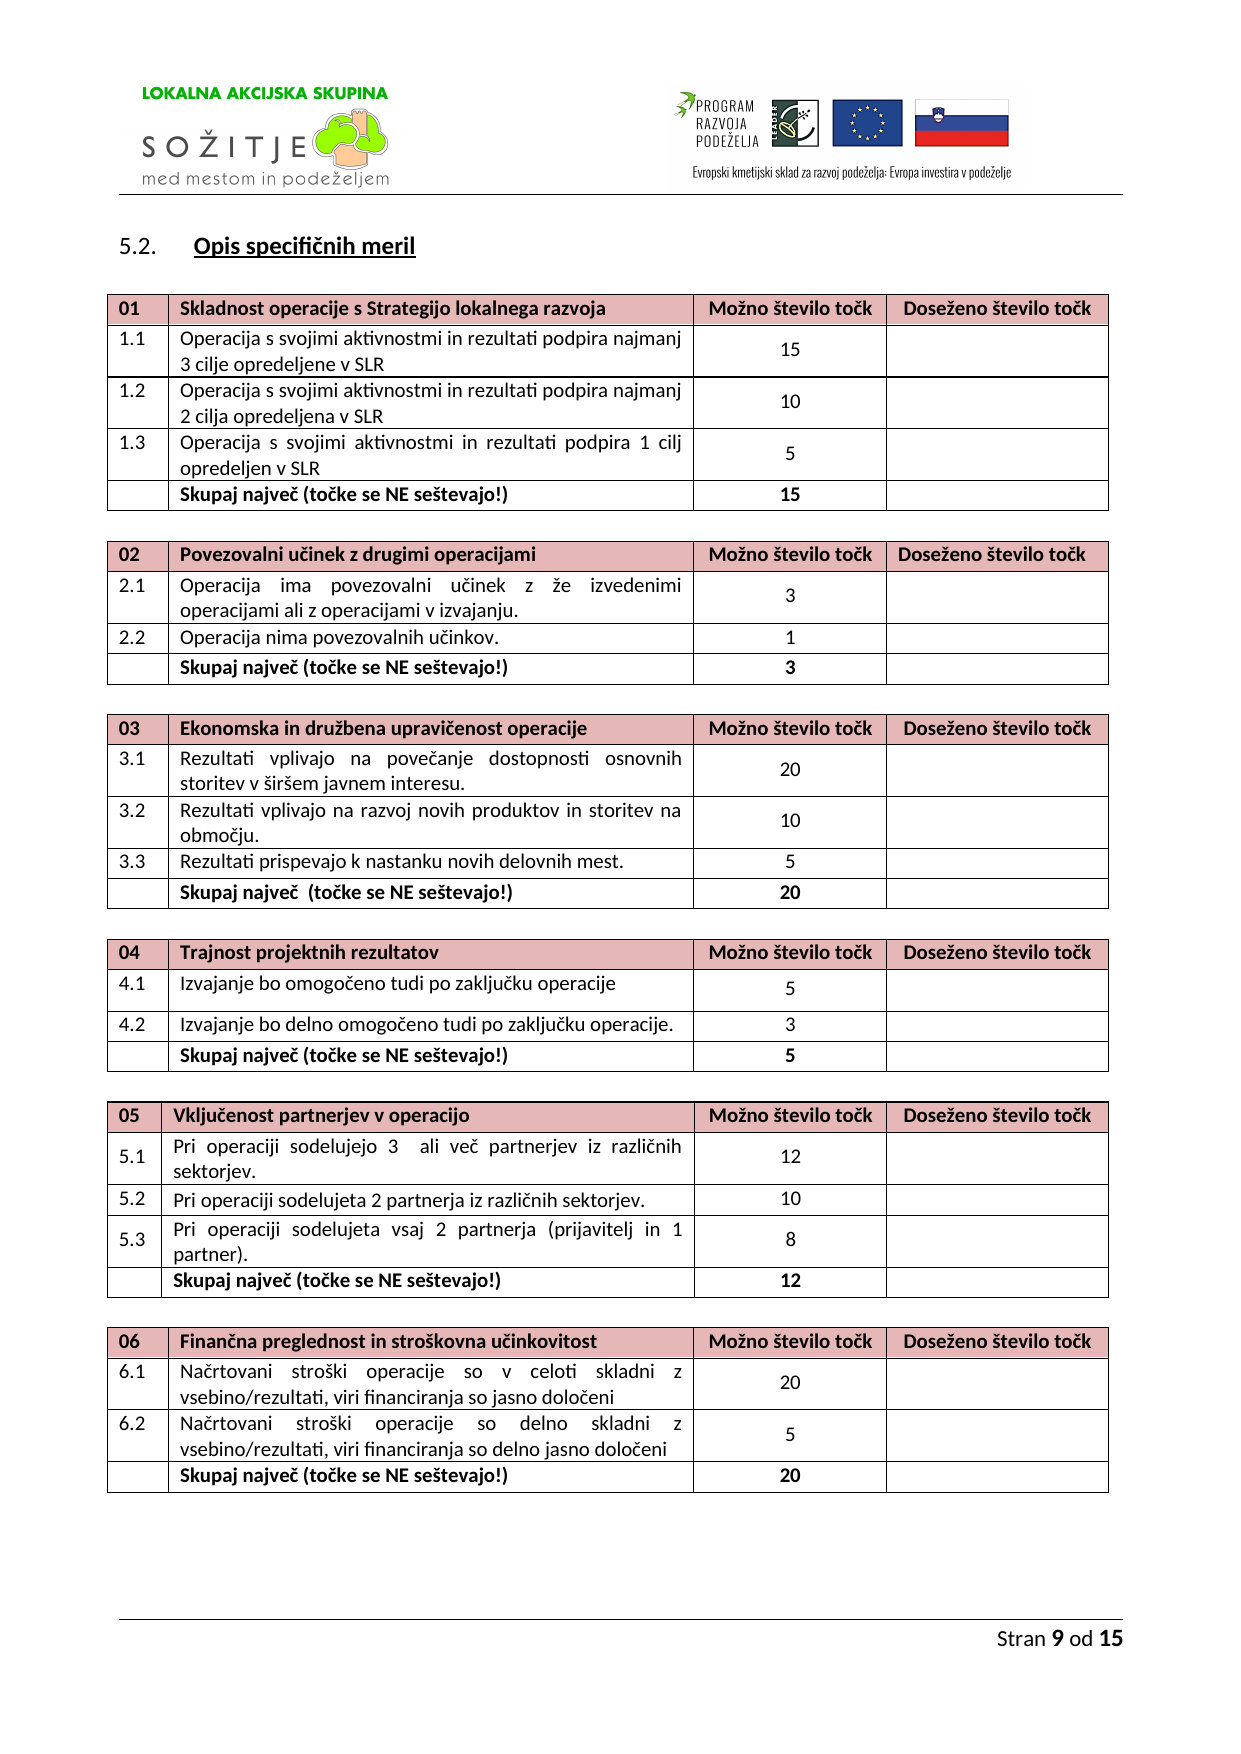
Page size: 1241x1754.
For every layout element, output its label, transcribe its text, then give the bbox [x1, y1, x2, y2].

table_cell 1 [694, 624, 886, 653]
table_cell 10 [694, 378, 886, 428]
table_cell [108, 654, 168, 683]
table_cell 5.3 [108, 1216, 161, 1267]
table_cell [887, 745, 1108, 796]
table_cell Skupaj največ (točke se NE seštevajo!) [169, 879, 693, 908]
table_cell 5.1 [108, 1133, 161, 1184]
table_header 02 [108, 542, 168, 571]
table_cell Skupaj največ (točke se NE seštevajo!) [169, 481, 693, 510]
table_cell [108, 879, 168, 908]
picture [118, 73, 412, 192]
table_cell [887, 1268, 1108, 1297]
table_cell [887, 378, 1108, 428]
table_header 06 [108, 1328, 168, 1357]
table_cell Skupaj največ (točke se NE seštevajo!) [162, 1268, 694, 1297]
table_cell 3 [694, 572, 886, 623]
table_cell 2.2 [108, 624, 168, 653]
table_cell Operacija nima povezovalnih učinkov. [169, 624, 693, 653]
table_cell 20 [694, 879, 886, 908]
table_cell Operacija s svojimi aktivnostmi in rezultati podpira najmanj 2 cilja opredeljena v SLR [169, 378, 693, 428]
table_cell Izvajanje bo delno omogočeno tudi po zaključku operacije. [169, 1012, 693, 1041]
table_cell Pri operaciji sodelujeta 2 partnerja iz različnih sektorjev. [162, 1185, 694, 1215]
table_cell [887, 1133, 1108, 1184]
table_cell 20 [694, 745, 886, 796]
table_cell 10 [694, 797, 886, 848]
table_header Možno število točk [694, 1328, 886, 1357]
table_header Finančna preglednost in stroškovna učinkovitost [169, 1328, 693, 1357]
table_header Doseženo število točk [887, 542, 1108, 571]
table_cell Skupaj največ (točke se NE seštevajo!) [169, 654, 693, 683]
table_cell [887, 572, 1108, 623]
table_cell Rezultati vplivajo na povečanje dostopnosti osnovnih storitev v širšem javnem interesu. [169, 745, 693, 796]
table_cell [887, 1042, 1108, 1071]
table_header Vključenost partnerjev v operacijo [162, 1103, 694, 1132]
table_cell 1.3 [108, 429, 168, 480]
table_cell 5 [694, 429, 886, 480]
table_cell Izvajanje bo omogočeno tudi po zaključku operacije [169, 970, 693, 1011]
table_cell [887, 1410, 1108, 1461]
table_cell 5 [694, 1042, 886, 1071]
table_cell Operacija ima povezovalni učinek z že izvedenimi operacijami ali z operacijami v izvajanju. [169, 572, 693, 623]
table_cell 5.2 [108, 1185, 161, 1215]
table_cell 6.1 [108, 1359, 168, 1409]
table_cell [887, 849, 1108, 878]
table_cell [887, 1185, 1108, 1215]
list Opis specifičnih meril [119, 230, 1123, 261]
table_cell 20 [694, 1359, 886, 1409]
table_cell Operacija s svojimi aktivnostmi in rezultati podpira 1 cilj opredeljen v SLR [169, 429, 693, 480]
table_cell 6.2 [108, 1410, 168, 1461]
table_cell [887, 797, 1108, 848]
table_cell [887, 326, 1108, 376]
table_cell 20 [694, 1462, 886, 1492]
table_header Možno število točk [694, 542, 886, 571]
table_cell Rezultati vplivajo na razvoj novih produktov in storitev na območju. [169, 797, 693, 848]
table_header Ekonomska in družbena upravičenost operacije [169, 715, 693, 744]
table_cell 10 [695, 1185, 886, 1215]
table_cell Rezultati prispevajo k nastanku novih delovnih mest. [169, 849, 693, 878]
table_cell 15 [694, 326, 886, 376]
table_header Doseženo število točk [887, 1328, 1108, 1357]
table_cell 3 [694, 1012, 886, 1041]
table_cell 3.2 [108, 797, 168, 848]
table_cell Načrtovani stroški operacije so delno skladni z vsebino/rezultati, viri financiranja so delno jasno določeni [169, 1410, 693, 1461]
table_cell [887, 879, 1108, 908]
table_cell 5 [694, 849, 886, 878]
table_header Doseženo število točk [887, 940, 1108, 969]
table_header Doseženo število točk [887, 295, 1108, 324]
table_header Doseženo število točk [887, 1103, 1108, 1132]
table_cell [108, 1042, 168, 1071]
table_cell [108, 481, 168, 510]
table_cell [887, 1216, 1108, 1267]
table_cell 1.1 [108, 326, 168, 376]
table_header Možno število točk [694, 940, 886, 969]
table_cell [887, 429, 1108, 480]
table_header 03 [108, 715, 168, 744]
table_header Doseženo število točk [887, 715, 1108, 744]
table_cell 12 [695, 1133, 886, 1184]
table_cell 3.1 [108, 745, 168, 796]
table_header Možno število točk [694, 715, 886, 744]
table_cell 3 [694, 654, 886, 683]
picture [665, 82, 1026, 191]
table_cell [887, 1012, 1108, 1041]
table_header 01 [108, 295, 168, 324]
table_header Možno število točk [694, 295, 886, 324]
table_cell 5 [694, 970, 886, 1011]
table_cell 12 [695, 1268, 886, 1297]
table_cell 15 [694, 481, 886, 510]
table_cell 2.1 [108, 572, 168, 623]
table_cell [887, 481, 1108, 510]
table_cell Načrtovani stroški operacije so v celoti skladni z vsebino/rezultati, viri financiranja so jasno določeni [169, 1359, 693, 1409]
table_cell 3.3 [108, 849, 168, 878]
table_cell Pri operaciji sodelujeta vsaj 2 partnerja (prijavitelj in 1 partner). [162, 1216, 694, 1267]
table_cell 5 [694, 1410, 886, 1461]
table_header Povezovalni učinek z drugimi operacijami [169, 542, 693, 571]
table_cell [887, 624, 1108, 653]
table_cell [887, 1359, 1108, 1409]
table_cell [108, 1462, 168, 1492]
table_header Možno število točk [695, 1103, 886, 1132]
table_header Skladnost operacije s Strategijo lokalnega razvoja [169, 295, 693, 324]
table_cell [887, 654, 1108, 683]
table_cell Operacija s svojimi aktivnostmi in rezultati podpira najmanj 3 cilje opredeljene v SLR [169, 326, 693, 376]
table_cell Skupaj največ (točke se NE seštevajo!) [169, 1462, 693, 1492]
table_cell Skupaj največ (točke se NE seštevajo!) [169, 1042, 693, 1071]
table_header 05 [108, 1103, 161, 1132]
table_cell [887, 970, 1108, 1011]
table_cell [108, 1268, 161, 1297]
table_cell 8 [695, 1216, 886, 1267]
table_header 04 [108, 940, 168, 969]
table_cell [887, 1462, 1108, 1492]
table_cell 1.2 [108, 378, 168, 428]
table_cell 4.2 [108, 1012, 168, 1041]
table_cell Pri operaciji sodelujejo 3 ali več partnerjev iz različnih sektorjev. [162, 1133, 694, 1184]
table_header Trajnost projektnih rezultatov [169, 940, 693, 969]
table_cell 4.1 [108, 970, 168, 1011]
